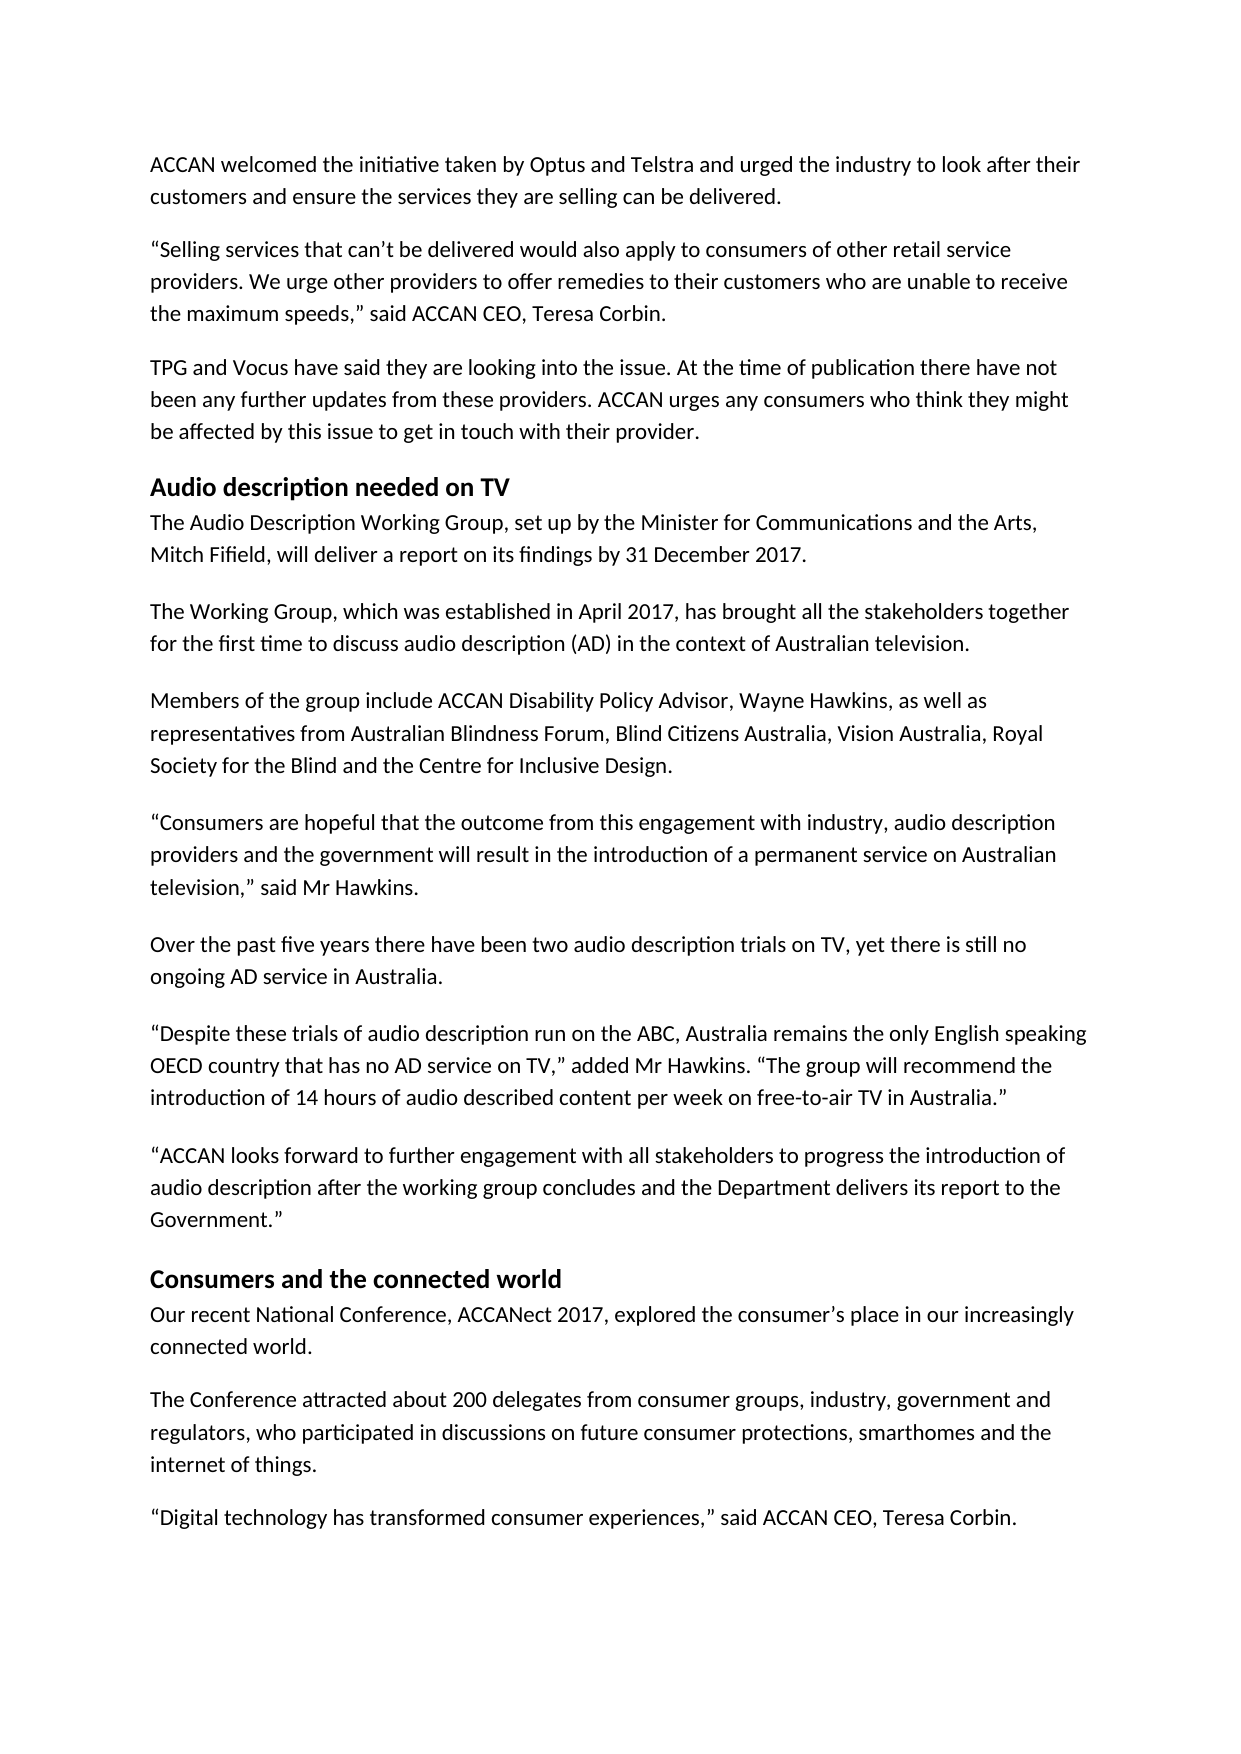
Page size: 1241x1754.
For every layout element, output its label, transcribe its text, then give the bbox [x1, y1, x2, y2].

text The Audio Description Working Group, set up by the Minister for Communications and the Arts, Mitch Fifield, will deliver a report on its findings by 31 December 2017. [150, 508, 1090, 568]
text Our recent National Conference, ACCANect 2017, explored the consumer’s place in our increasingly connected world. [150, 1300, 1090, 1360]
text The Conference attracted about 200 delegates from consumer groups, industry, government and regulators, who participated in discussions on future consumer protections, smarthomes and the internet of things. [150, 1385, 1090, 1478]
text “Selling services that can’t be delivered would also apply to consumers of other retail service providers. We urge other providers to offer remedies to their customers who are unable to receive the maximum speeds,” said ACCAN CEO, Teresa Corbin. [150, 235, 1090, 328]
text “Digital technology has transformed consumer experiences,” said ACCAN CEO, Teresa Corbin. [150, 1503, 1090, 1531]
text ACCAN welcomed the initiative taken by Optus and Telstra and urged the industry to look after their customers and ensure the services they are selling can be delivered. [150, 150, 1090, 210]
text TPG and Vocus have said they are looking into the issue. At the time of publication there have not been any further updates from these providers. ACCAN urges any consumers who think they might be affected by this issue to get in touch with their provider. [150, 353, 1090, 445]
text “ACCAN looks forward to further engagement with all stakeholders to progress the introduction of audio description after the working group concludes and the Department delivers its report to the Government.” [150, 1141, 1090, 1233]
subtitle Audio description needed on TV [150, 470, 1090, 503]
text Members of the group include ACCAN Disability Policy Advisor, Wayne Hawkins, as well as representatives from Australian Blindness Forum, Blind Citizens Australia, Vision Australia, Royal Society for the Blind and the Centre for Inclusive Design. [150, 687, 1090, 779]
text The Working Group, which was established in April 2017, has brought all the stakeholders together for the first time to discuss audio description (AD) in the context of Australian television. [150, 597, 1090, 657]
text “Despite these trials of audio description run on the ABC, Australia remains the only English speaking OECD country that has no AD service on TV,” added Mr Hawkins. “The group will recommend the introduction of 14 hours of audio described content per week on free-to-air TV in Australia.” [150, 1019, 1090, 1112]
text “Consumers are hopeful that the outcome from this engagement with industry, audio description providers and the government will result in the introduction of a permanent service on Australian television,” said Mr Hawkins. [150, 808, 1090, 901]
text Over the past five years there have been two audio description trials on TV, yet there is still no ongoing AD service in Australia. [150, 930, 1090, 990]
subtitle Consumers and the connected world [150, 1262, 1090, 1295]
